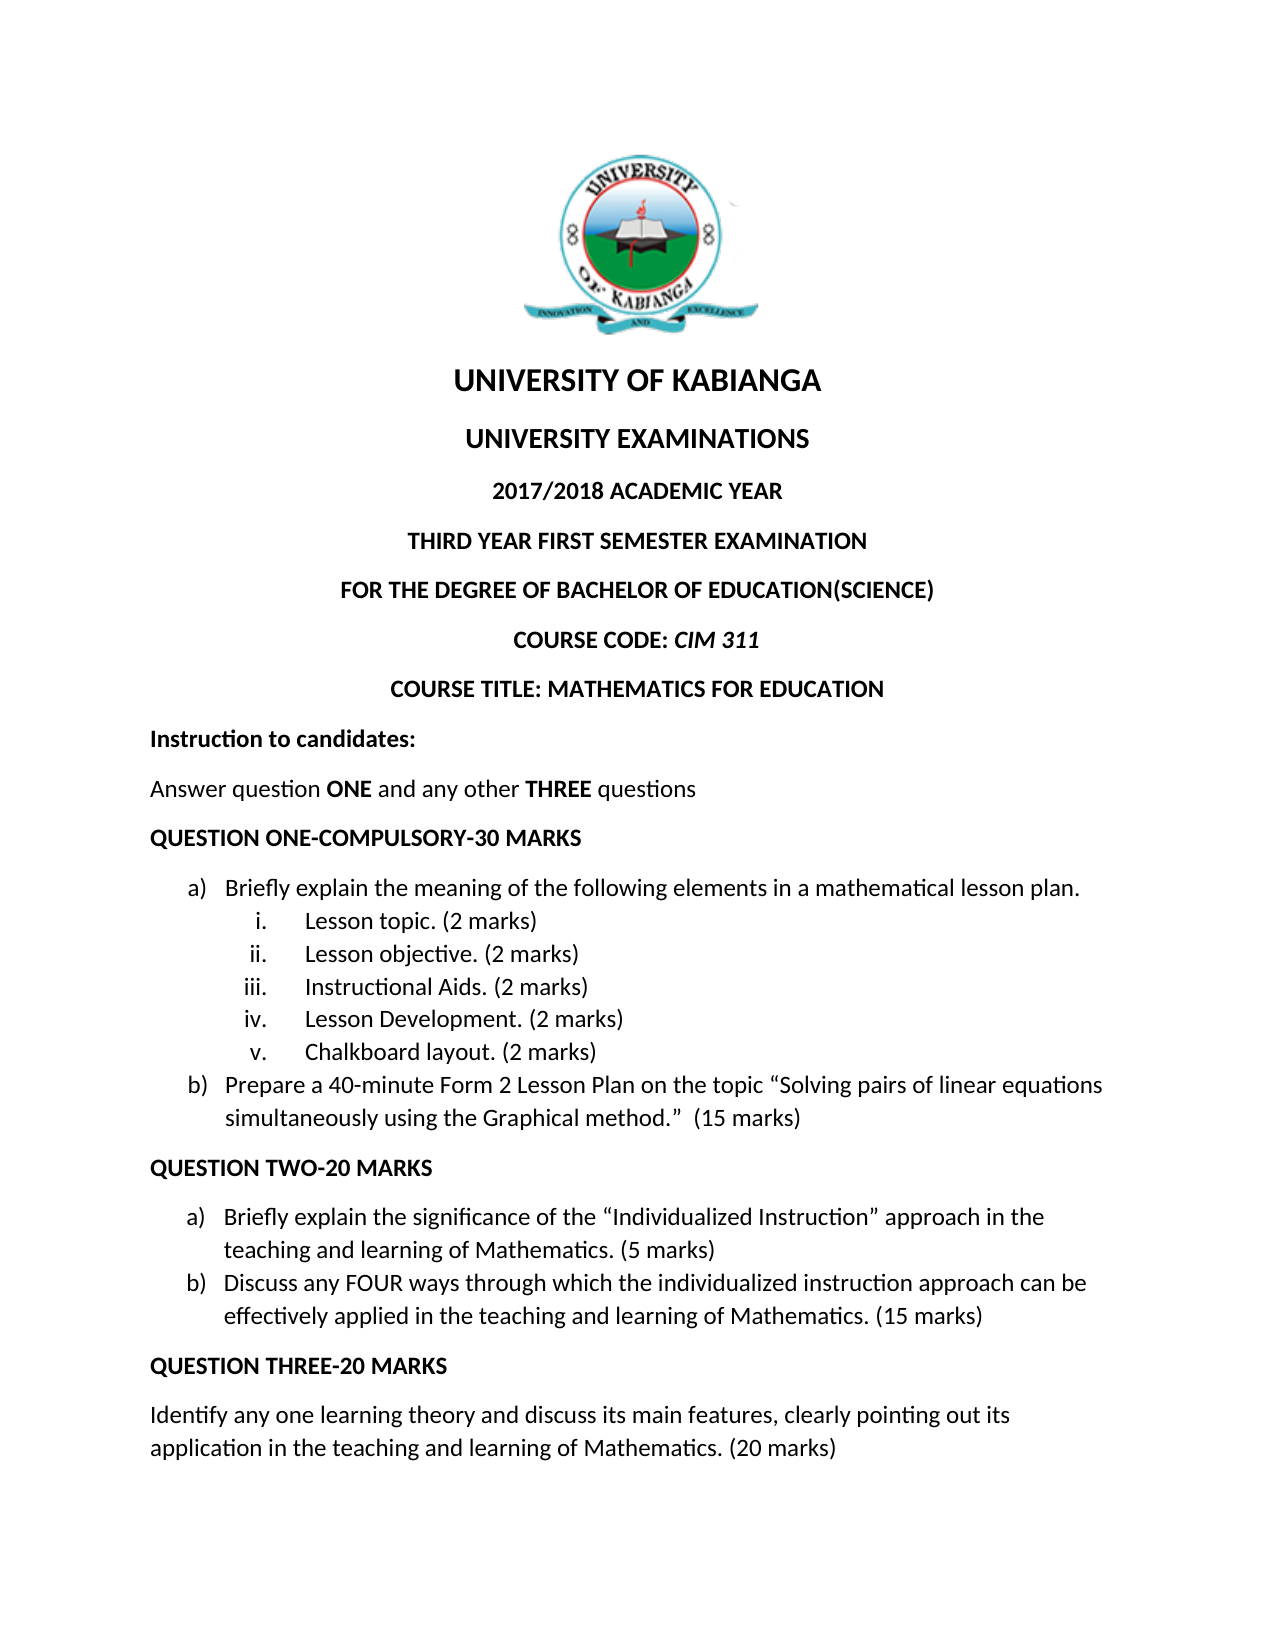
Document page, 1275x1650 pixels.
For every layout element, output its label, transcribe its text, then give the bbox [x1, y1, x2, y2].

text THIRD YEAR FIRST SEMESTER EXAMINATION [150, 525, 1125, 555]
text 2017/2018 ACADEMIC YEAR [150, 475, 1125, 506]
text COURSE TITLE: MATHEMATICS FOR EDUCATION [150, 673, 1125, 704]
list Briefly explain the significance of the “Individualized Instruction” approach in the teaching and learning of Mathematics. (5 marks) [186, 1201, 1125, 1265]
text COURSE CODE: CIM 311 [150, 624, 1125, 654]
text UNIVERSITY OF KABIANGA [150, 359, 1125, 400]
text QUESTION TWO-20 MARKS [150, 1152, 1125, 1182]
text QUESTION THREE-20 MARKS [150, 1350, 1125, 1380]
list Prepare a 40-minute Form 2 Lesson Plan on the topic “Solving pairs of linear equations simultaneously using the Graphical method.” (15 marks) [187, 1069, 1125, 1133]
list Briefly explain the meaning of the following elements in a mathematical lesson plan. [187, 872, 1125, 902]
text FOR THE DEGREE OF BACHELOR OF EDUCATION(SCIENCE) [150, 574, 1125, 605]
text QUESTION ONE-COMPULSORY-30 MARKS [150, 822, 1125, 853]
text UNIVERSITY EXAMINATIONS [150, 420, 1125, 456]
text Identify any one learning theory and discuss its main features, clearly pointing out its application in the teaching and learning of Mathematics. (20 marks) [150, 1399, 1125, 1463]
list Lesson objective. (2 marks) [267, 938, 1125, 968]
text Instruction to candidates: [150, 723, 1125, 754]
list Lesson topic. (2 marks) [267, 905, 1125, 935]
text Answer question ONE and any other THREE questions [150, 773, 1125, 803]
picture [509, 150, 766, 341]
list Instructional Aids. (2 marks) [267, 971, 1125, 1001]
list Discuss any FOUR ways through which the individualized instruction approach can be effectively applied in the teaching and learning of Mathematics. (15 marks) [186, 1267, 1125, 1331]
list Chalkboard layout. (2 marks) [267, 1036, 1125, 1067]
list Lesson Development. (2 marks) [267, 1003, 1125, 1034]
